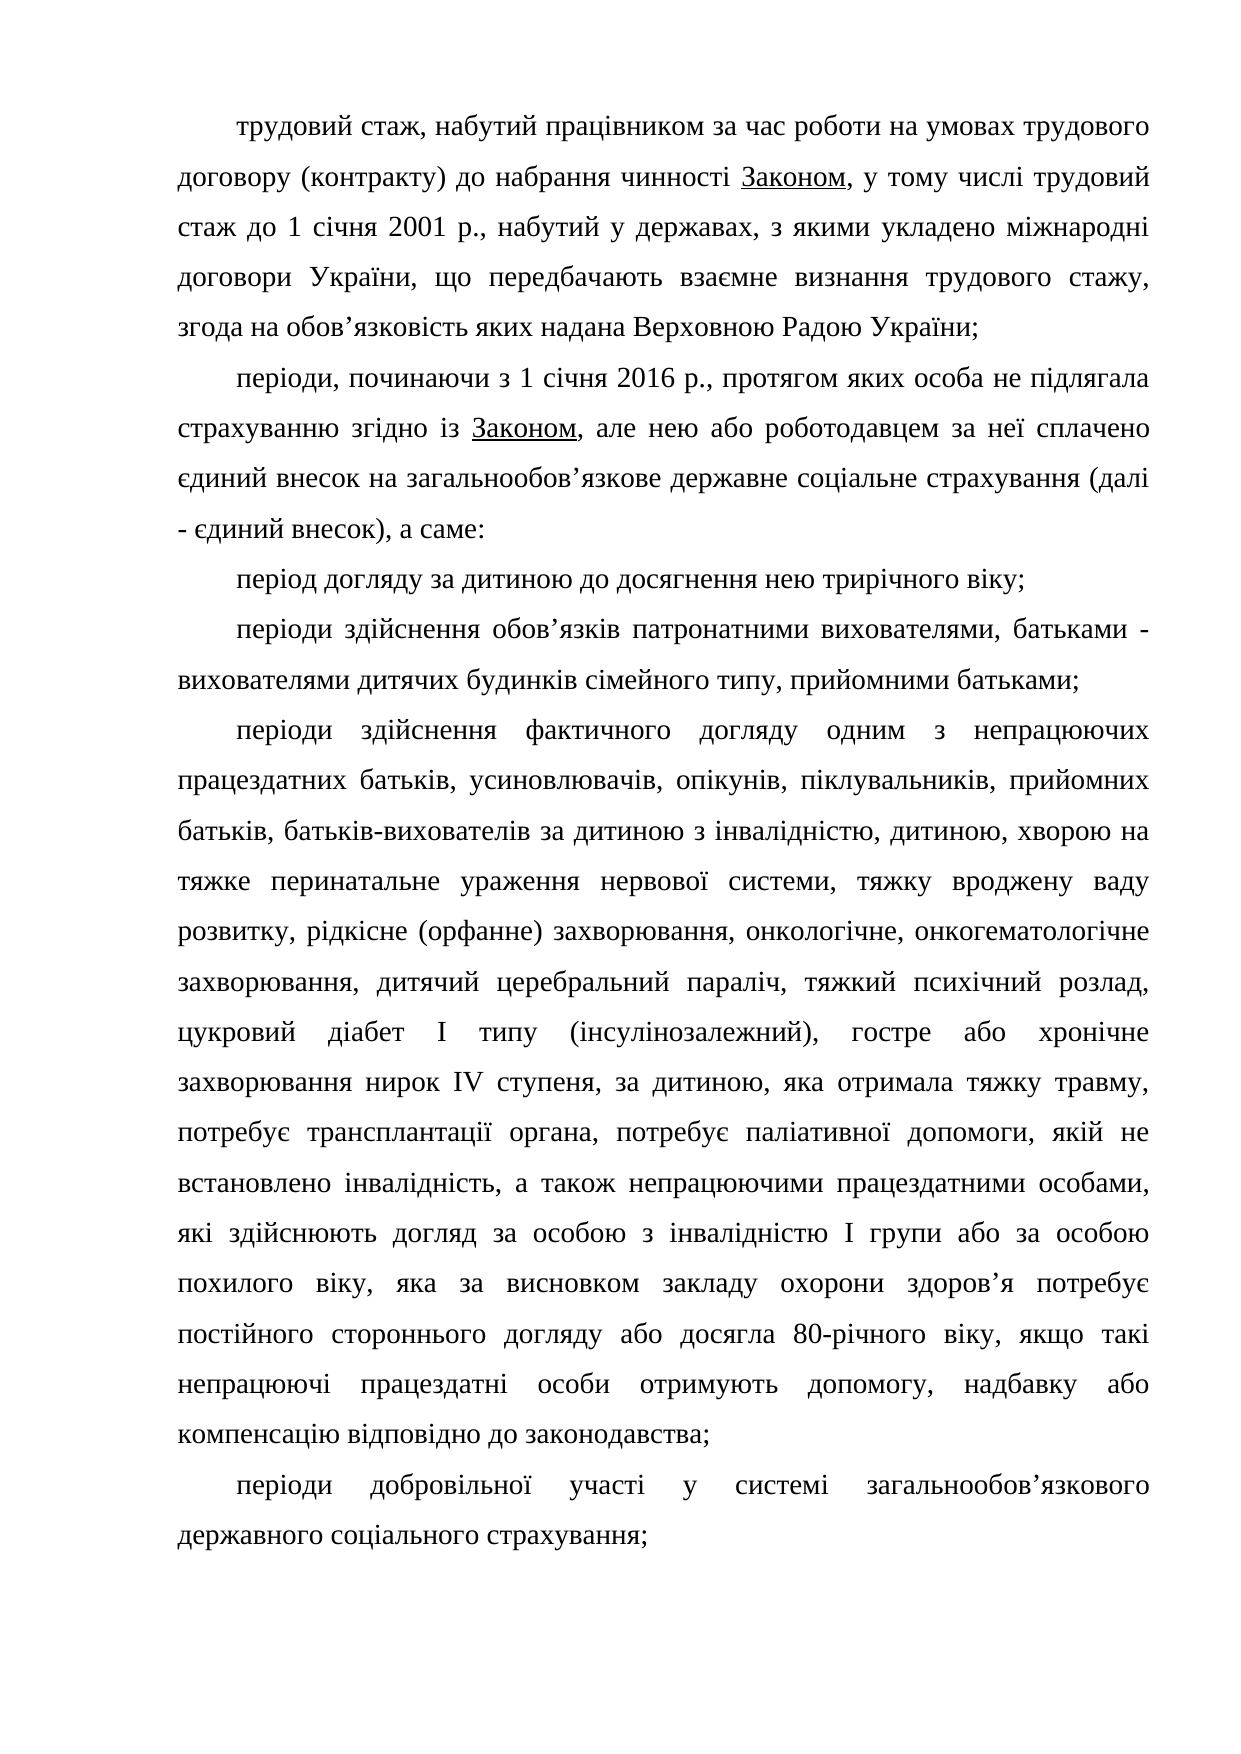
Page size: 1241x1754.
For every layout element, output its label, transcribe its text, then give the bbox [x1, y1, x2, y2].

text трудовий стаж, набутий працівником за час роботи на умовах трудового договору (контракту) до набрання чинності Законом, у тому числі трудовий стаж до 1 січня 2001 р., набутий у державах, з якими укладено міжнародні договори України, що передбачають взаємне визнання трудового стажу, згода на обов’язковість яких надана Верховною Радою України; [177, 108, 1150, 343]
text періоди здійснення обов’язків патронатними вихователями, батьками - вихователями дитячих будинків сімейного типу, прийомними батьками; [177, 611, 1150, 695]
text періоди здійснення фактичного догляду одним з непрацюючих працездатних батьків, усиновлювачів, опікунів, піклувальників, прийомних батьків, батьків-вихователів за дитиною з інвалідністю, дитиною, хворою на тяжке перинатальне ураження нервової системи, тяжку вроджену ваду розвитку, рідкісне (орфанне) захворювання, онкологічне, онкогематологічне захворювання, дитячий церебральний параліч, тяжкий психічний розлад, цукровий діабет I типу (інсулінозалежний), гостре або хронічне захворювання нирок IV ступеня, за дитиною, яка отримала тяжку травму, потребує трансплантації органа, потребує паліативної допомоги, якій не встановлено інвалідність, а також непрацюючими працездатними особами, які здійснюють догляд за особою з інвалідністю I групи або за особою похилого віку, яка за висновком закладу охорони здоров’я потребує постійного стороннього догляду або досягла 80-річного віку, якщо такі непрацюючі працездатні особи отримують допомогу, надбавку або компенсацію відповідно до законодавства; [177, 712, 1150, 1450]
text період догляду за дитиною до досягнення нею трирічного віку; [177, 561, 1150, 595]
text періоди добровільної участі у системі загальнообов’язкового державного соціального страхування; [177, 1467, 1150, 1551]
text періоди, починаючи з 1 січня 2016 р., протягом яких особа не підлягала страхуванню згідно із Законом, але нею або роботодавцем за неї сплачено єдиний внесок на загальнообов’язкове державне соціальне страхування (далі - єдиний внесок), а саме: [177, 360, 1150, 544]
